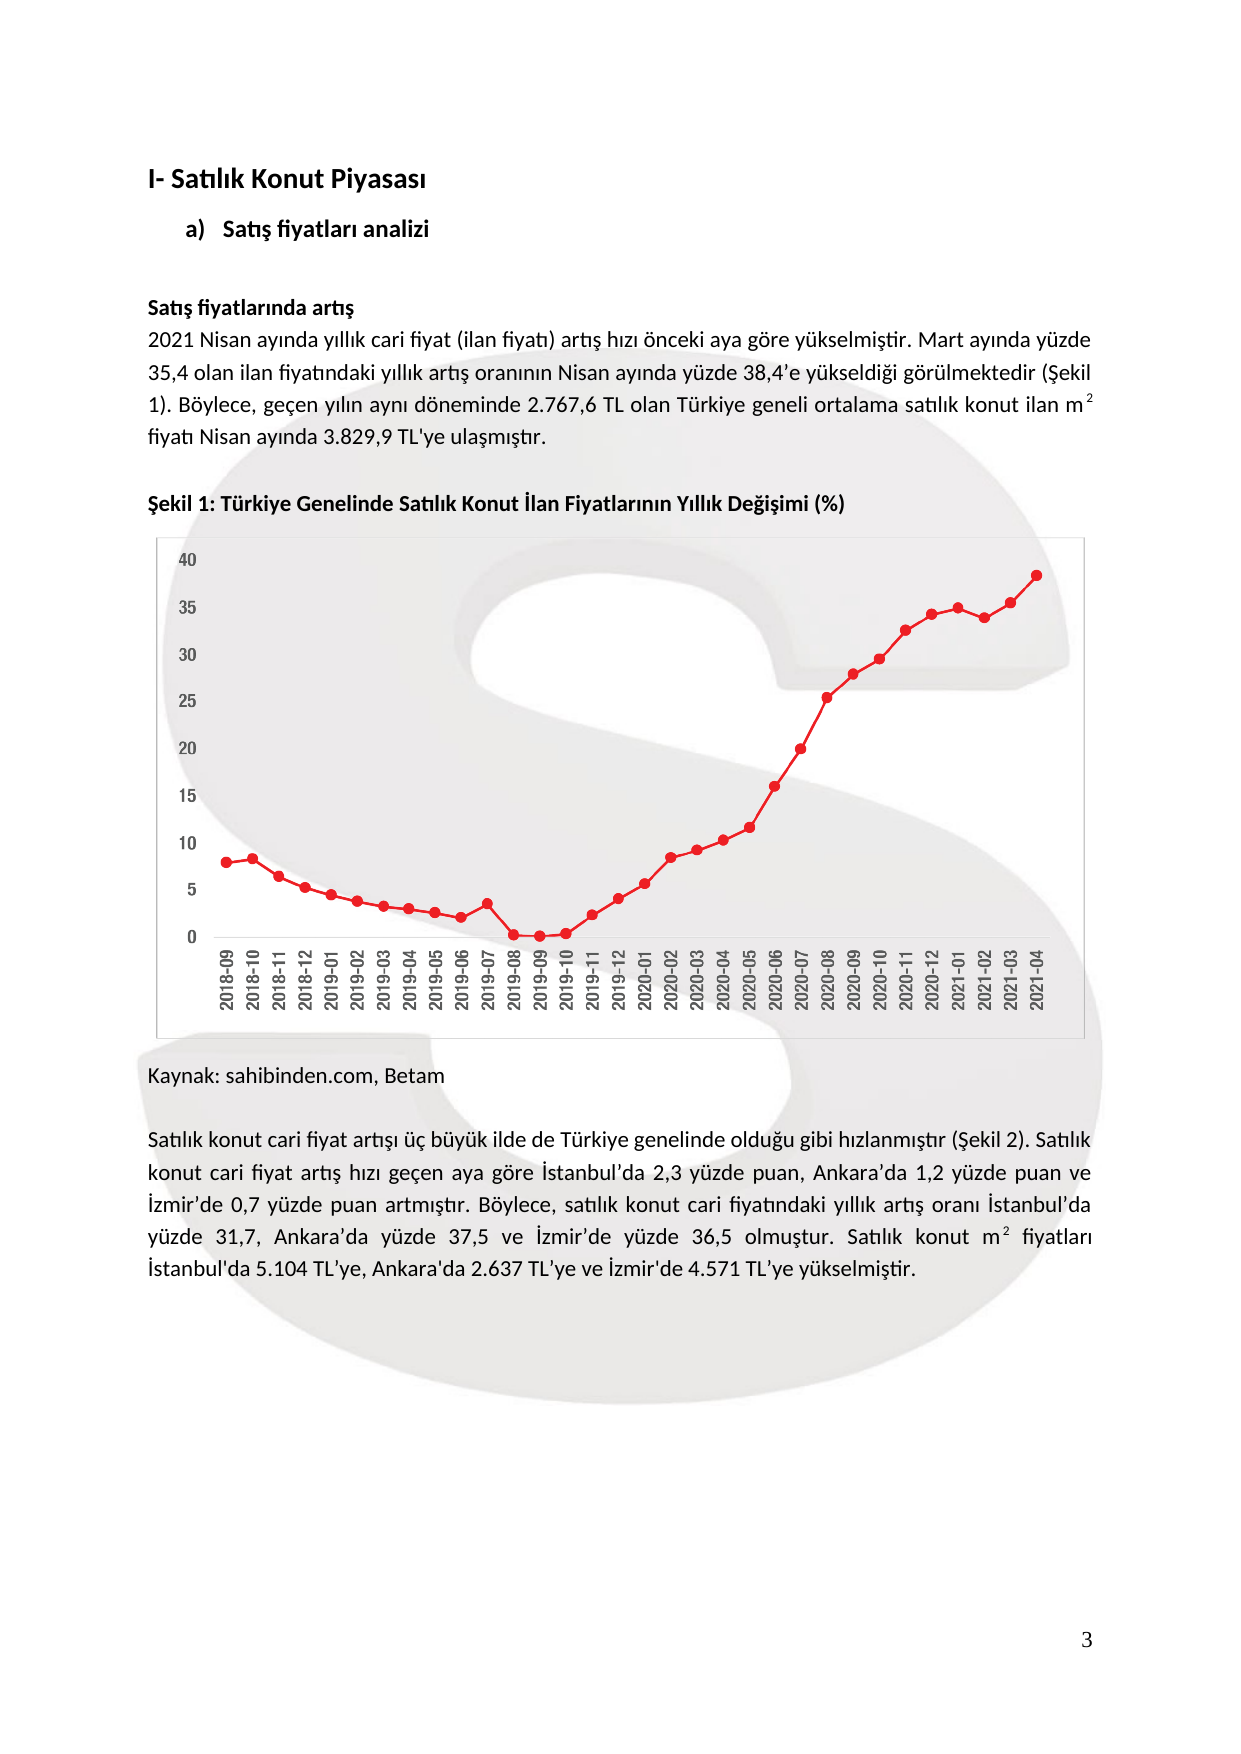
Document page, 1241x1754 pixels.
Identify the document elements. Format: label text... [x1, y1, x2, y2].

text Şekil 1: Türkiye Genelinde Satılık Konut İlan Fiyatlarının Yıllık Değişimi (%) [148, 489, 1093, 517]
picture [133, 348, 1106, 1406]
text Kaynak: sahibinden.com, Betam [148, 1053, 1093, 1089]
list Satış fiyatları analizi [185, 213, 1093, 244]
text Satış fiyatlarında artış [148, 293, 1093, 321]
text I- Satılık Konut Piyasası [148, 160, 1093, 196]
text 2021 Nisan ayında yıllık cari fiyat (ilan fiyatı) artış hızı önceki aya göre yükselmiştir. Mart ayında yüzde 35,4 olan ilan fiyatındaki yıllık artış oranının Nisan ayında yüzde 38,4’e yükseldiği görülmektedir (Şekil 1). Böylece, geçen yılın aynı döneminde 2.767,6 TL olan Türkiye geneli ortalama satılık konut ilan m2 fiyatı Nisan ayında 3.829,9 TL'ye ulaşmıştır. [148, 325, 1093, 450]
text Satılık konut cari fiyat artışı üç büyük ilde de Türkiye genelinde olduğu gibi hızlanmıştır (Şekil 2). Satılık konut cari fiyat artış hızı geçen aya göre İstanbul’da 2,3 yüzde puan, Ankara’da 1,2 yüzde puan ve İzmir’de 0,7 yüzde puan artmıştır. Böylece, satılık konut cari fiyatındaki yıllık artış oranı İstanbul’da yüzde 31,7, Ankara’da yüzde 37,5 ve İzmir’de yüzde 36,5 olmuştur. Satılık konut m2 fiyatları İstanbul'da 5.104 TL’ye, Ankara'da 2.637 TL’ye ve İzmir'de 4.571 TL’ye yükselmiştir. [148, 1126, 1093, 1282]
